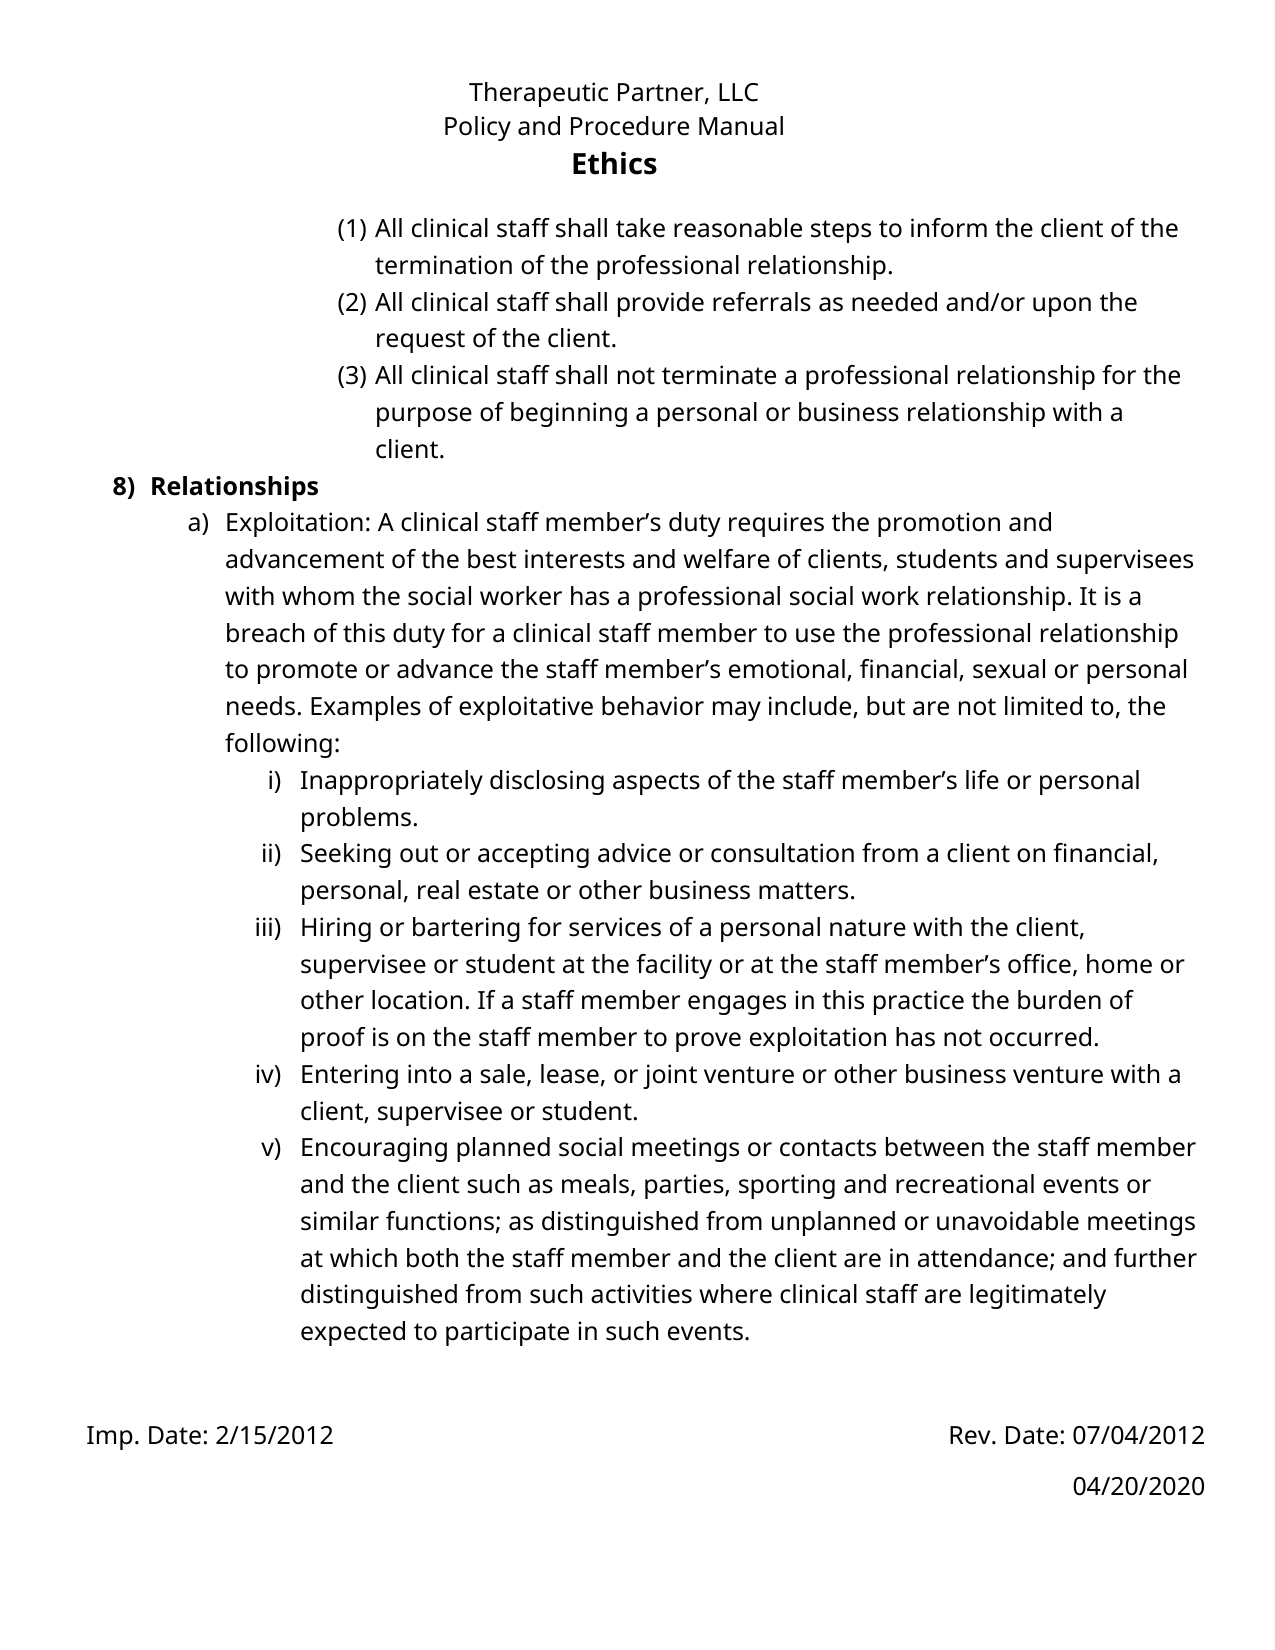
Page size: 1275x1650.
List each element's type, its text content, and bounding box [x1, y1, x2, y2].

list Encouraging planned social meetings or contacts between the staff member and the client such as meals, parties, sporting and recreational events or similar functions; as distinguished from unplanned or unavoidable meetings at which both the staff member and the client are in attendance; and further distinguished from such activities where clinical staff are legitimately expected to participate in such events. [281, 1130, 1200, 1348]
list Hiring or bartering for services of a personal nature with the client, supervisee or student at the facility or at the staff member’s office, home or other location. If a staff member engages in this practice the burden of proof is on the staff member to prove exploitation has not occurred. [281, 909, 1200, 1054]
list All clinical staff shall take reasonable steps to inform the client of the termination of the professional relationship. [337, 211, 1200, 282]
list Exploitation: A clinical staff member’s duty requires the promotion and advancement of the best interests and welfare of clients, students and supervisees with whom the social worker has a professional social work relationship. It is a breach of this duty for a clinical staff member to use the professional relationship to promote or advance the staff member’s emotional, financial, sexual or personal needs. Examples of exploitative behavior may include, but are not limited to, the following: [187, 505, 1200, 760]
list Relationships [112, 468, 1200, 502]
list Inappropriately disclosing aspects of the staff member’s life or personal problems. [281, 762, 1200, 833]
list Seeking out or accepting advice or consultation from a client on financial, personal, real estate or other business matters. [281, 836, 1200, 907]
list All clinical staff shall provide referrals as needed and/or upon the request of the client. [337, 284, 1200, 355]
list Entering into a sale, lease, or joint venture or other business venture with a client, supervisee or student. [281, 1057, 1200, 1127]
list All clinical staff shall not terminate a professional relationship for the purpose of beginning a personal or business relationship with a client. [337, 358, 1200, 466]
